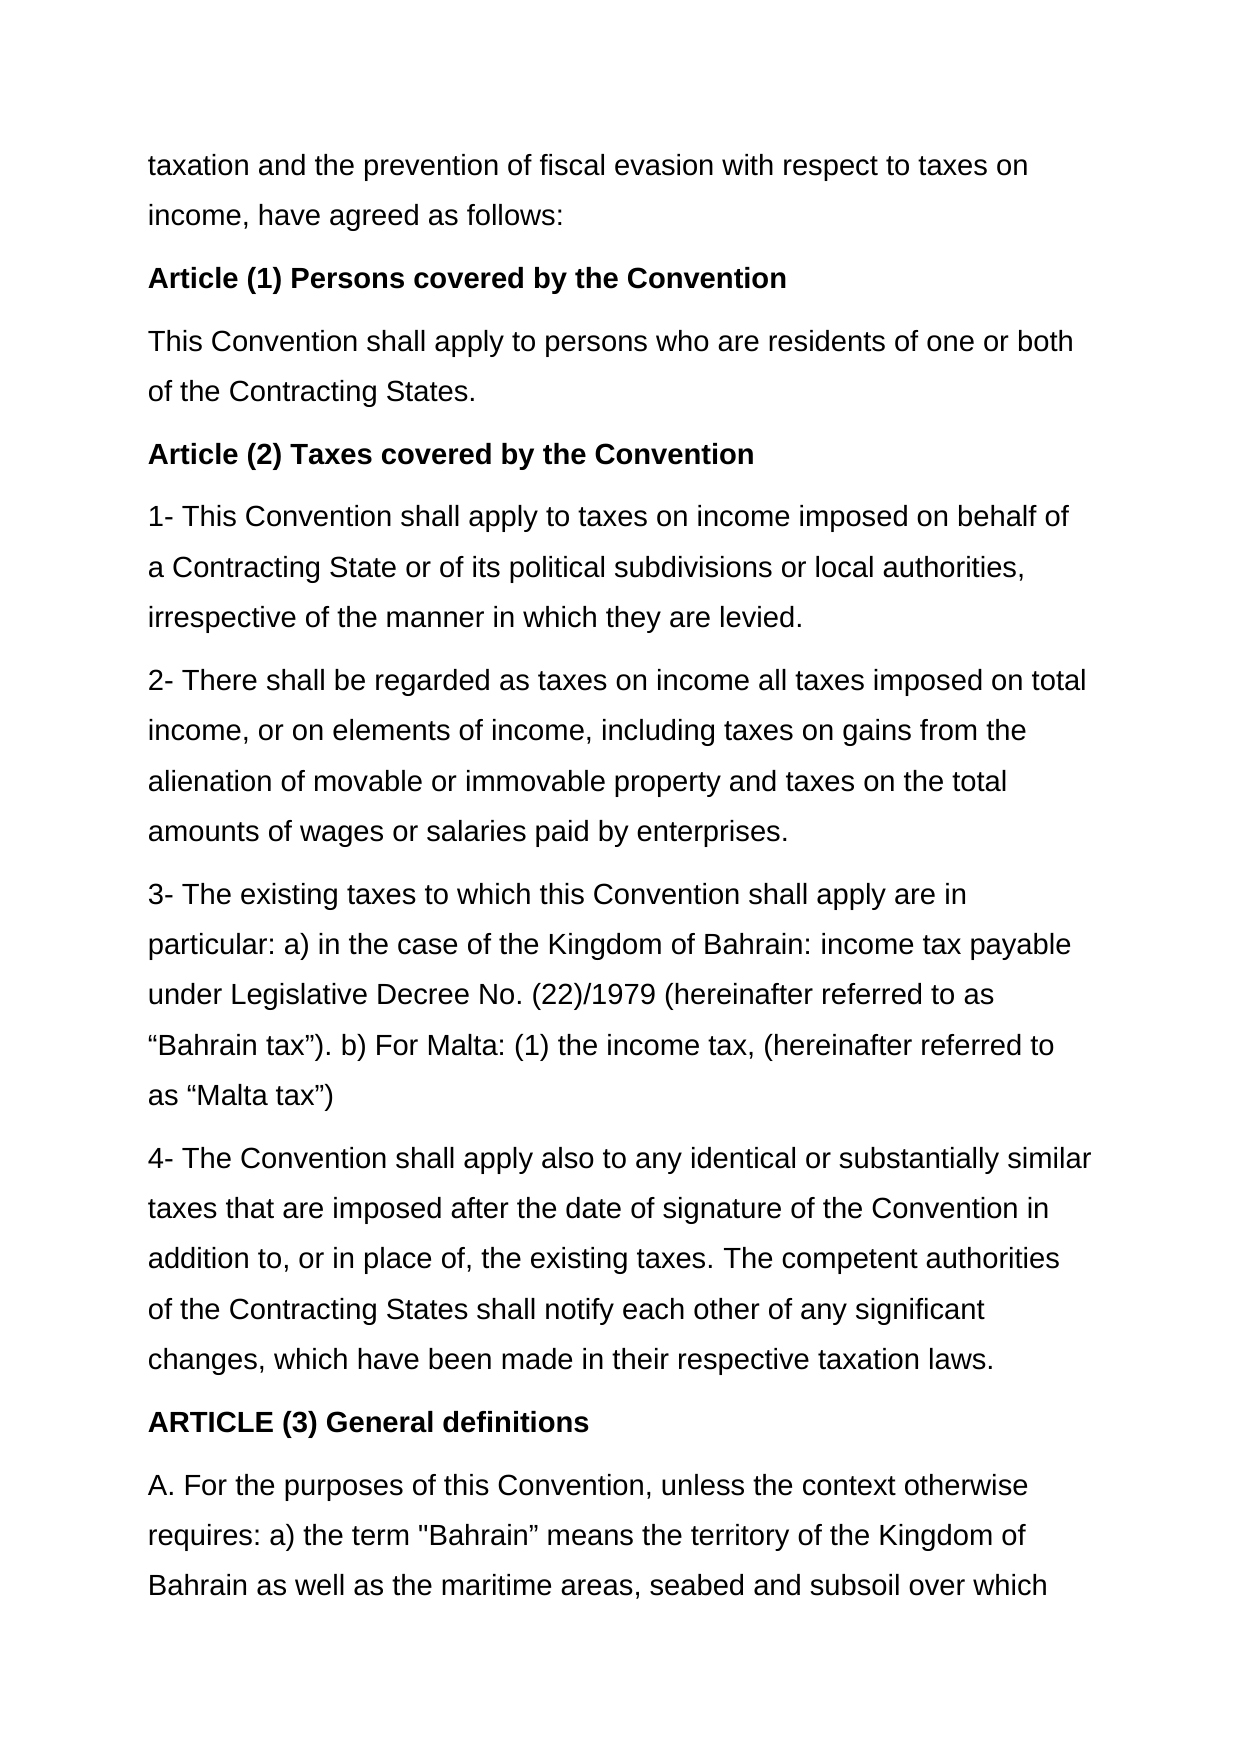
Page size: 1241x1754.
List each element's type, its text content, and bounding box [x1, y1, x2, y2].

text 3- The existing taxes to which this Convention shall apply are in particular: a) in the case of the Kingdom of Bahrain: income tax payable under Legislative Decree No. (22)/1979 (hereinafter referred to as “Bahrain tax”). b) For Malta: (1) the income tax, (hereinafter referred to as “Malta tax”) [148, 877, 1093, 1111]
text Article (2) Taxes covered by the Convention [148, 437, 1093, 470]
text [148, 148, 1093, 231]
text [148, 1468, 1093, 1602]
text 2- There shall be regarded as taxes on income all taxes imposed on total income, or on elements of income, including taxes on gains from the alienation of movable or immovable property and taxes on the total amounts of wages or salaries paid by enterprises. [148, 663, 1093, 847]
text This Convention shall apply to persons who are residents of one or both of the Contracting States. [148, 323, 1093, 407]
text 4- The Convention shall apply also to any identical or substantially similar taxes that are imposed after the date of signature of the Convention in addition to, or in place of, the existing taxes. The competent authorities of the Contracting States shall notify each other of any significant changes, which have been made in their respective taxation laws. [148, 1141, 1093, 1376]
text ARTICLE (3) General definitions [148, 1405, 1093, 1438]
text Article (1) Persons covered by the Convention [148, 261, 1093, 294]
text 1- This Convention shall apply to taxes on income imposed on behalf of a Contracting State or of its political subdivisions or local authorities, irrespective of the manner in which they are levied. [148, 499, 1093, 634]
